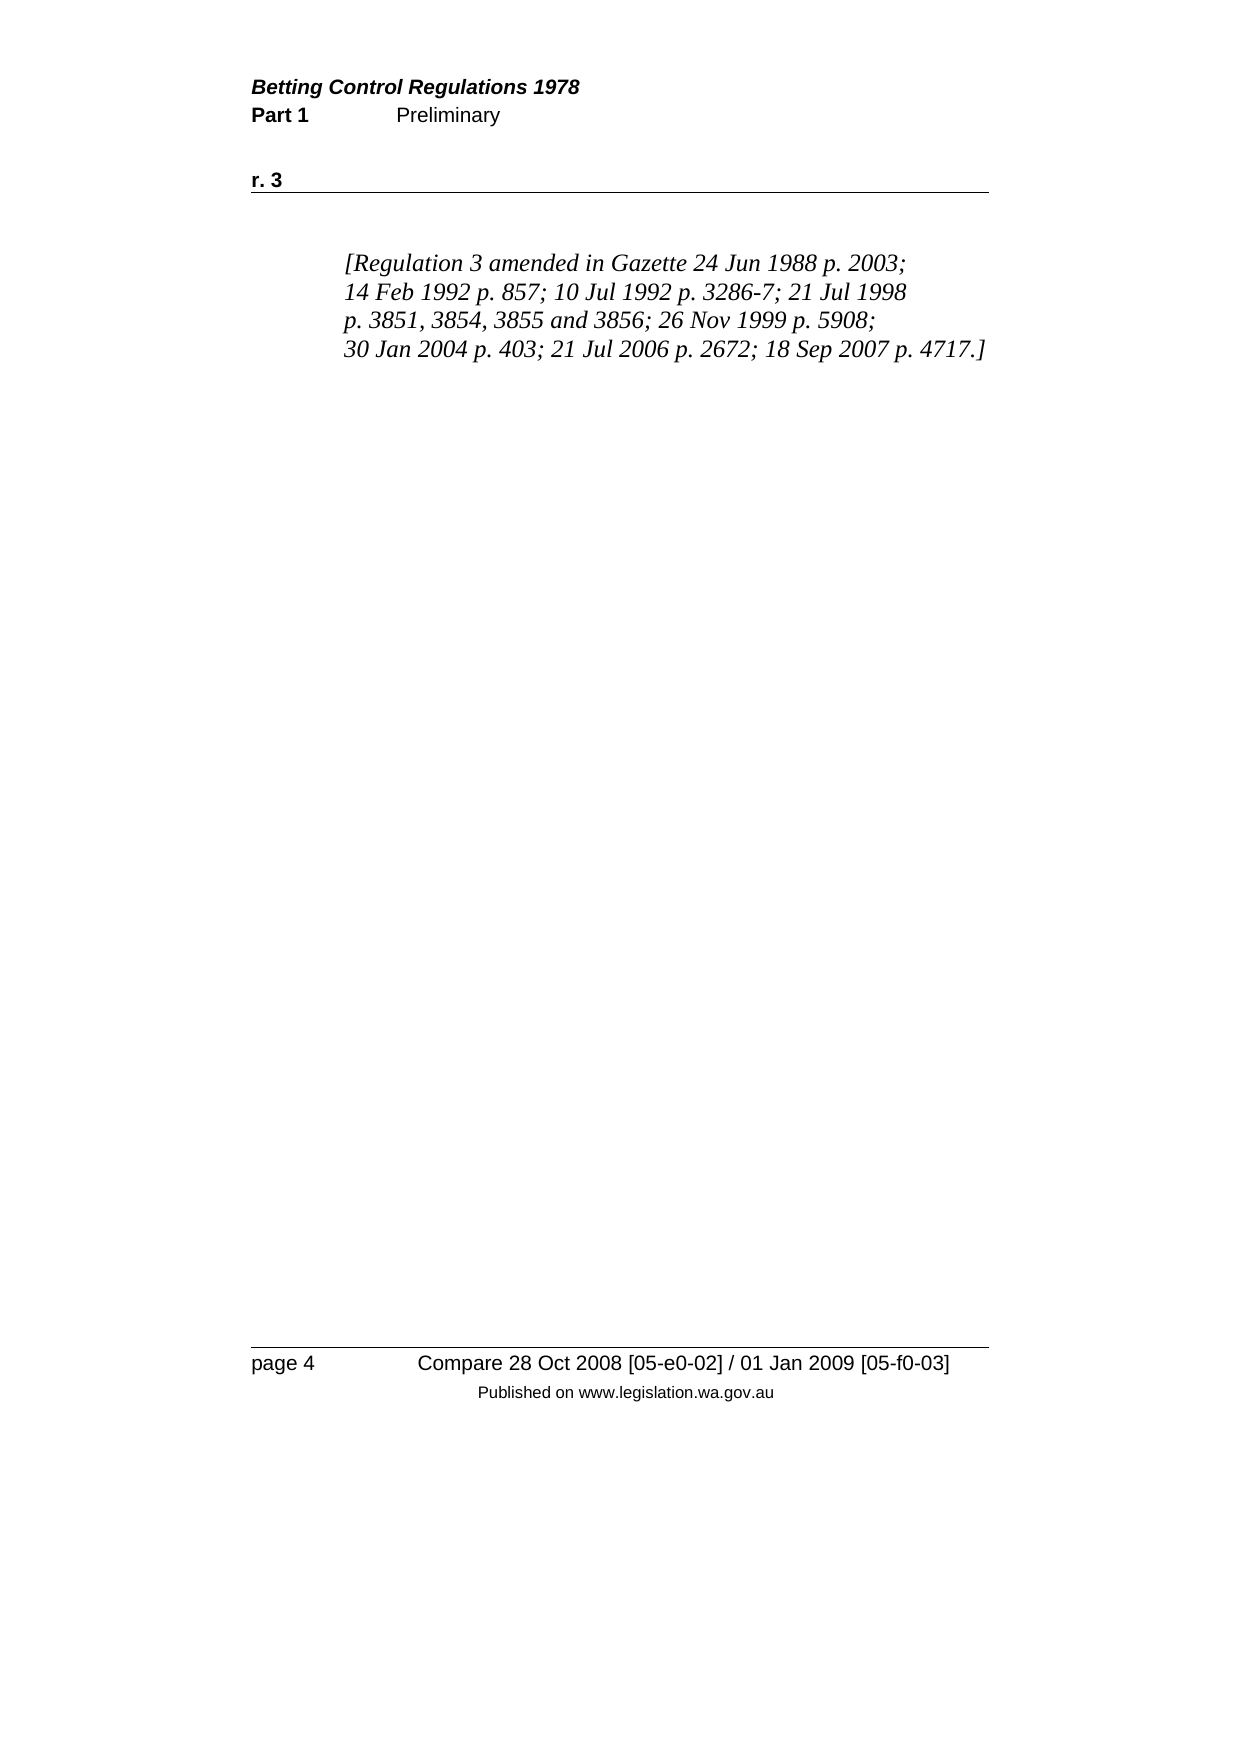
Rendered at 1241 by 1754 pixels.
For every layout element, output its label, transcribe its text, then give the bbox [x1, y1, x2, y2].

text [Regulation 3 amended in Gazette 24 Jun 1988 p. 2003; 14 Feb 1992 p. 857; 10 Jul 1992 p. 3286-7; 21 Jul 1998 p. 3851, 3854, 3855 and 3856; 26 Nov 1999 p. 5908; 30 Jan 2004 p. 403; 21 Jul 2006 p. 2672; 18 Sep 2007 p. 4717.] [251, 248, 989, 363]
